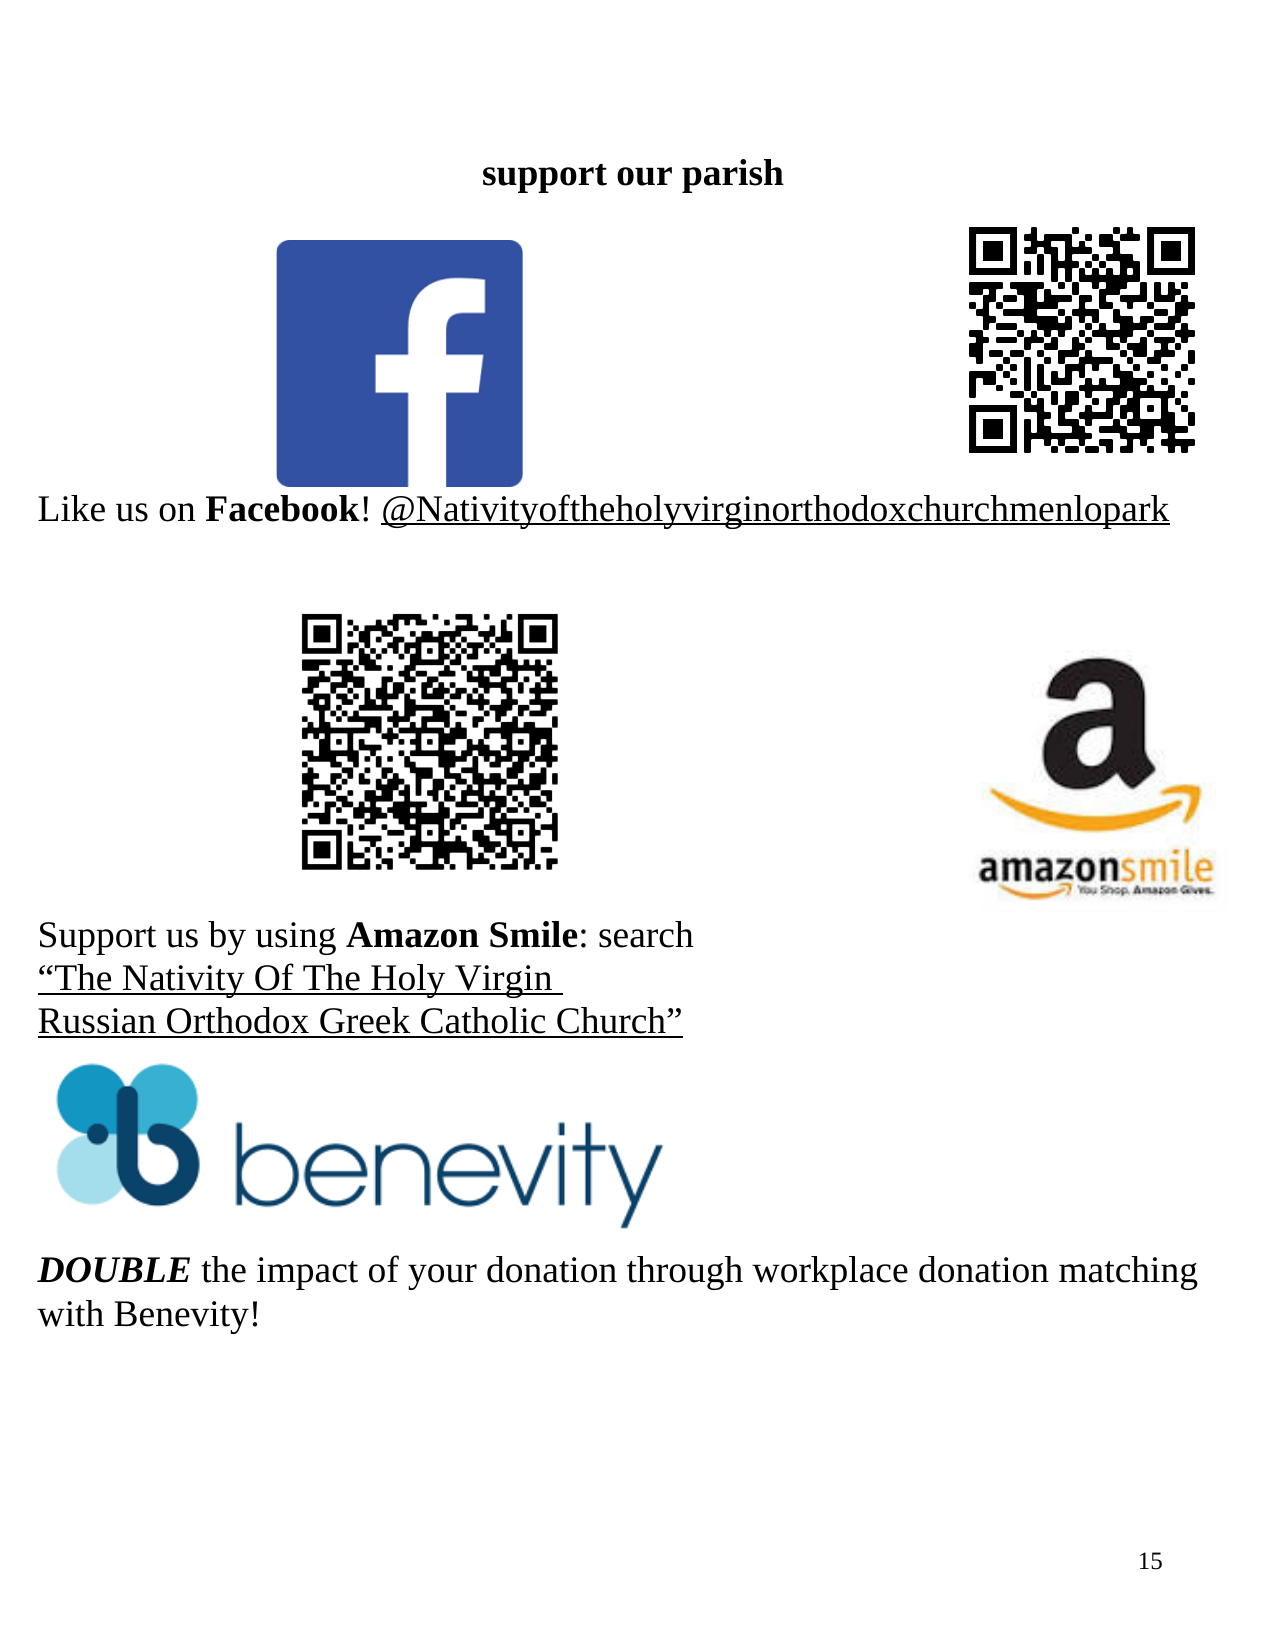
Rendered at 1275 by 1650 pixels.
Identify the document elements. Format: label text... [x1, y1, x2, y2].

text Like us on Facebook! @Nativityoftheholyvirginorthodoxchurchmenlopark [37, 486, 1228, 529]
text Support us by using Amazon Smile: search [37, 912, 1228, 955]
picture [276, 240, 523, 487]
picture [37, 1041, 682, 1248]
text support our parish [37, 150, 1228, 193]
picture [935, 193, 1229, 487]
text DOUBLE the impact of your donation through workplace donation matching with Benevity! [37, 1248, 1228, 1334]
text “The Nativity Of The Holy Virgin [37, 955, 1228, 998]
picture [260, 572, 600, 913]
picture [965, 649, 1229, 913]
text Russian Orthodox Greek Catholic Church” [37, 998, 1228, 1042]
